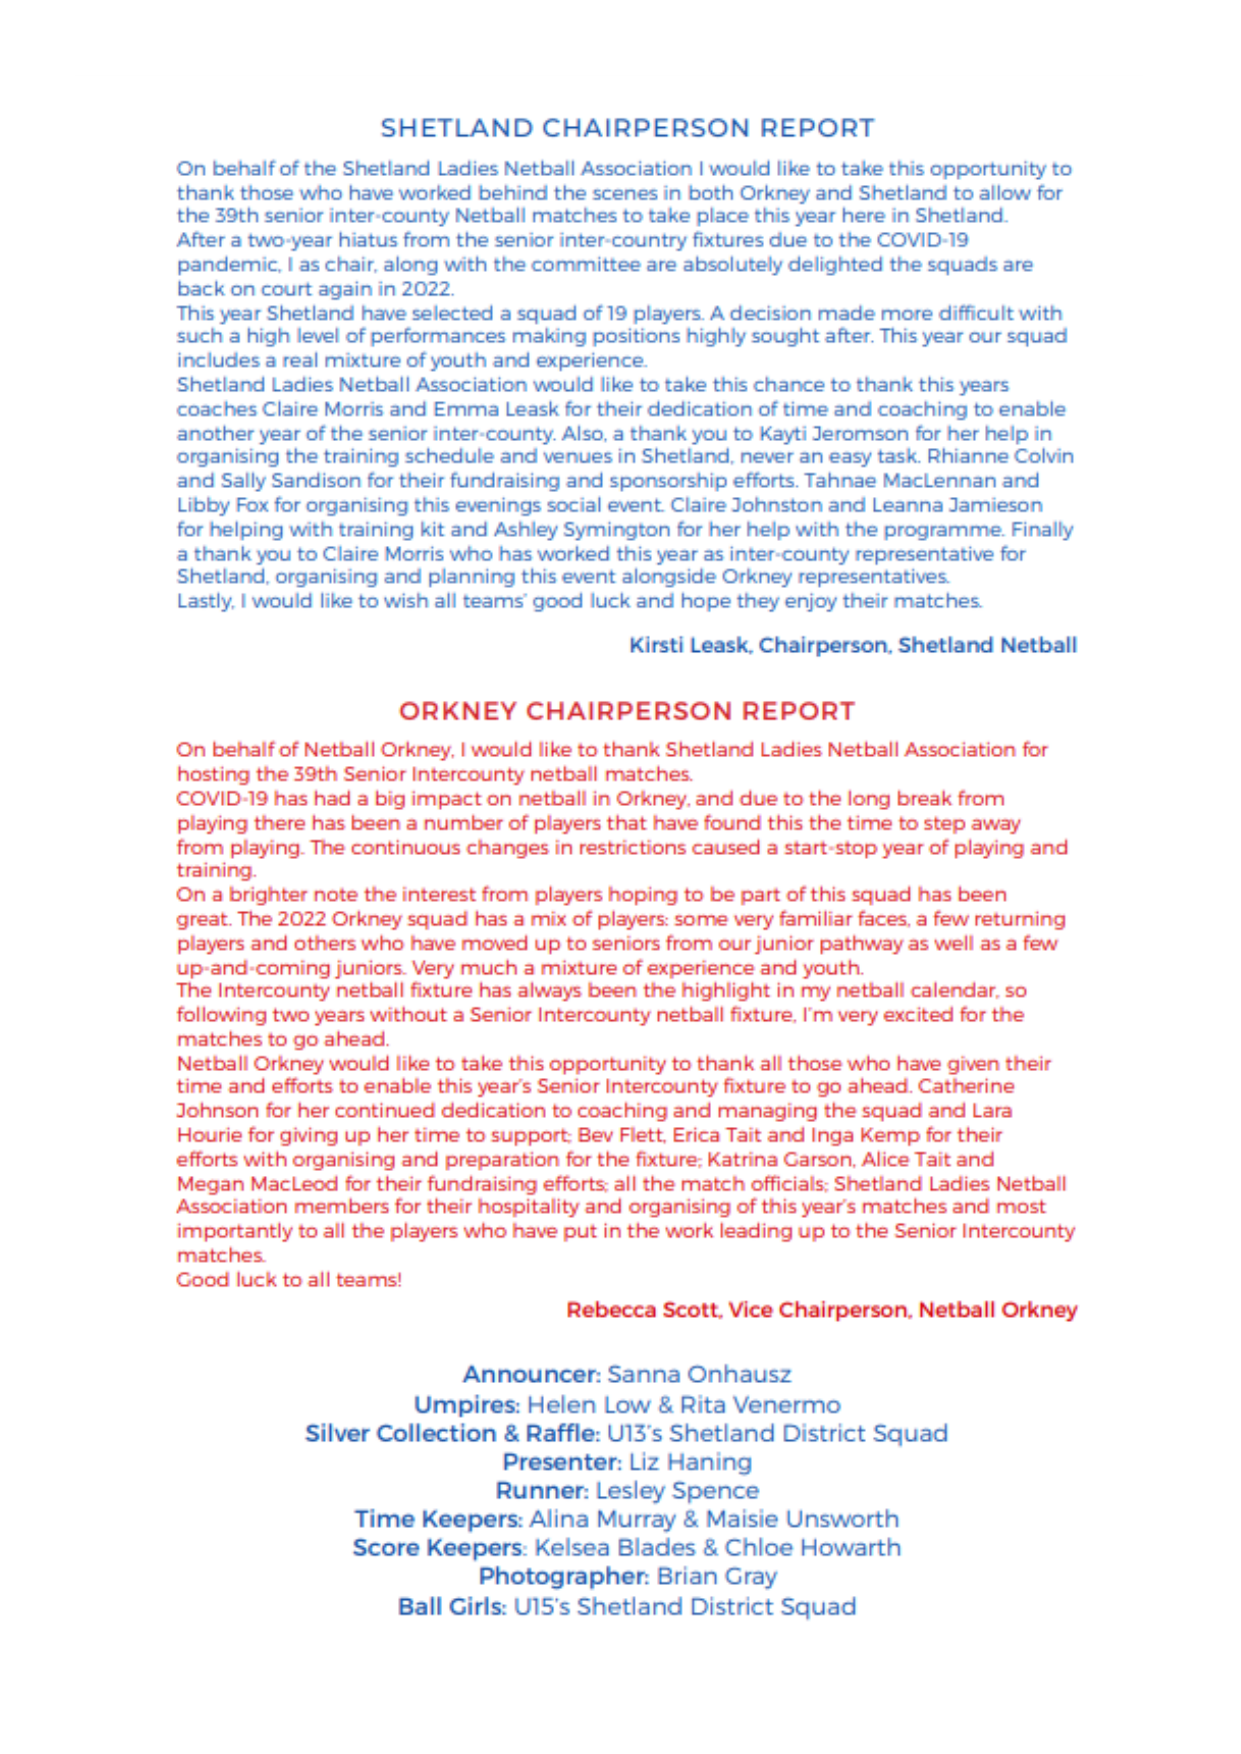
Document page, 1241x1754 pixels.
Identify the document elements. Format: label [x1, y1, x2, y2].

picture [75, 75, 1143, 1648]
